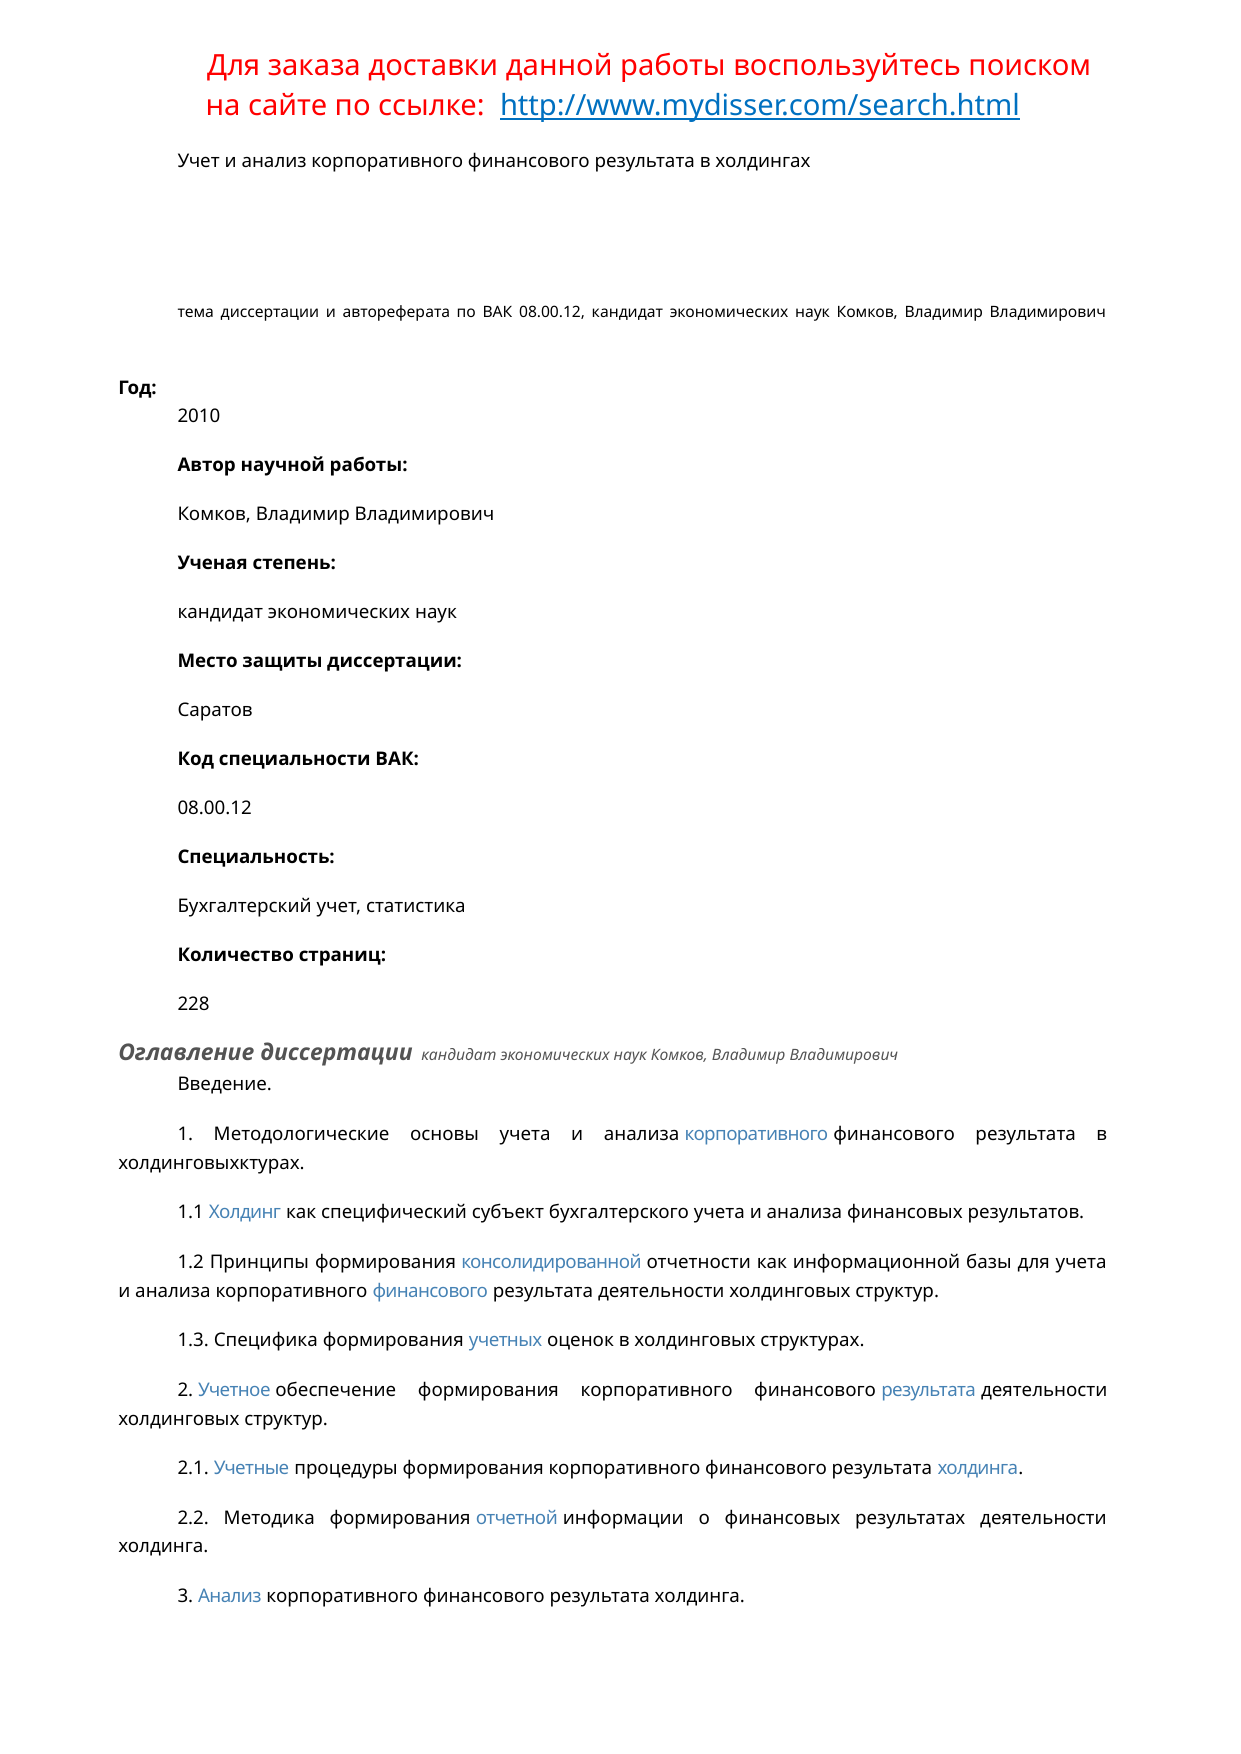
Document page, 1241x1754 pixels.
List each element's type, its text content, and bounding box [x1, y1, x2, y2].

text Специальность: [118, 840, 1107, 868]
text 228 [118, 987, 1107, 1015]
text Год: [118, 372, 1107, 400]
text тема диссертации и автореферата по ВАК 08.00.12, кандидат экономических наук Комков, Владимир Владимирович [118, 293, 1107, 351]
text 08.00.12 [118, 791, 1107, 819]
text 2010 [118, 400, 1107, 428]
text Учет и анализ корпоративного финансового результата в холдингах [118, 144, 1107, 173]
text Бухгалтерский учет, статистика [118, 889, 1107, 917]
text Комков, Владимир Владимирович [118, 498, 1107, 526]
text Автор научной работы: [118, 449, 1107, 477]
text Место защиты диссертации: [118, 644, 1107, 673]
text Саратов [118, 693, 1107, 722]
text Код cпециальности ВАК: [118, 742, 1107, 771]
text Ученая cтепень: [118, 547, 1107, 575]
text Количество cтраниц: [118, 938, 1107, 966]
subtitle Оглавление диссертации кандидат экономических наук Комков, Владимир Владимирович [118, 1036, 1107, 1067]
text кандидат экономических наук [118, 596, 1107, 624]
